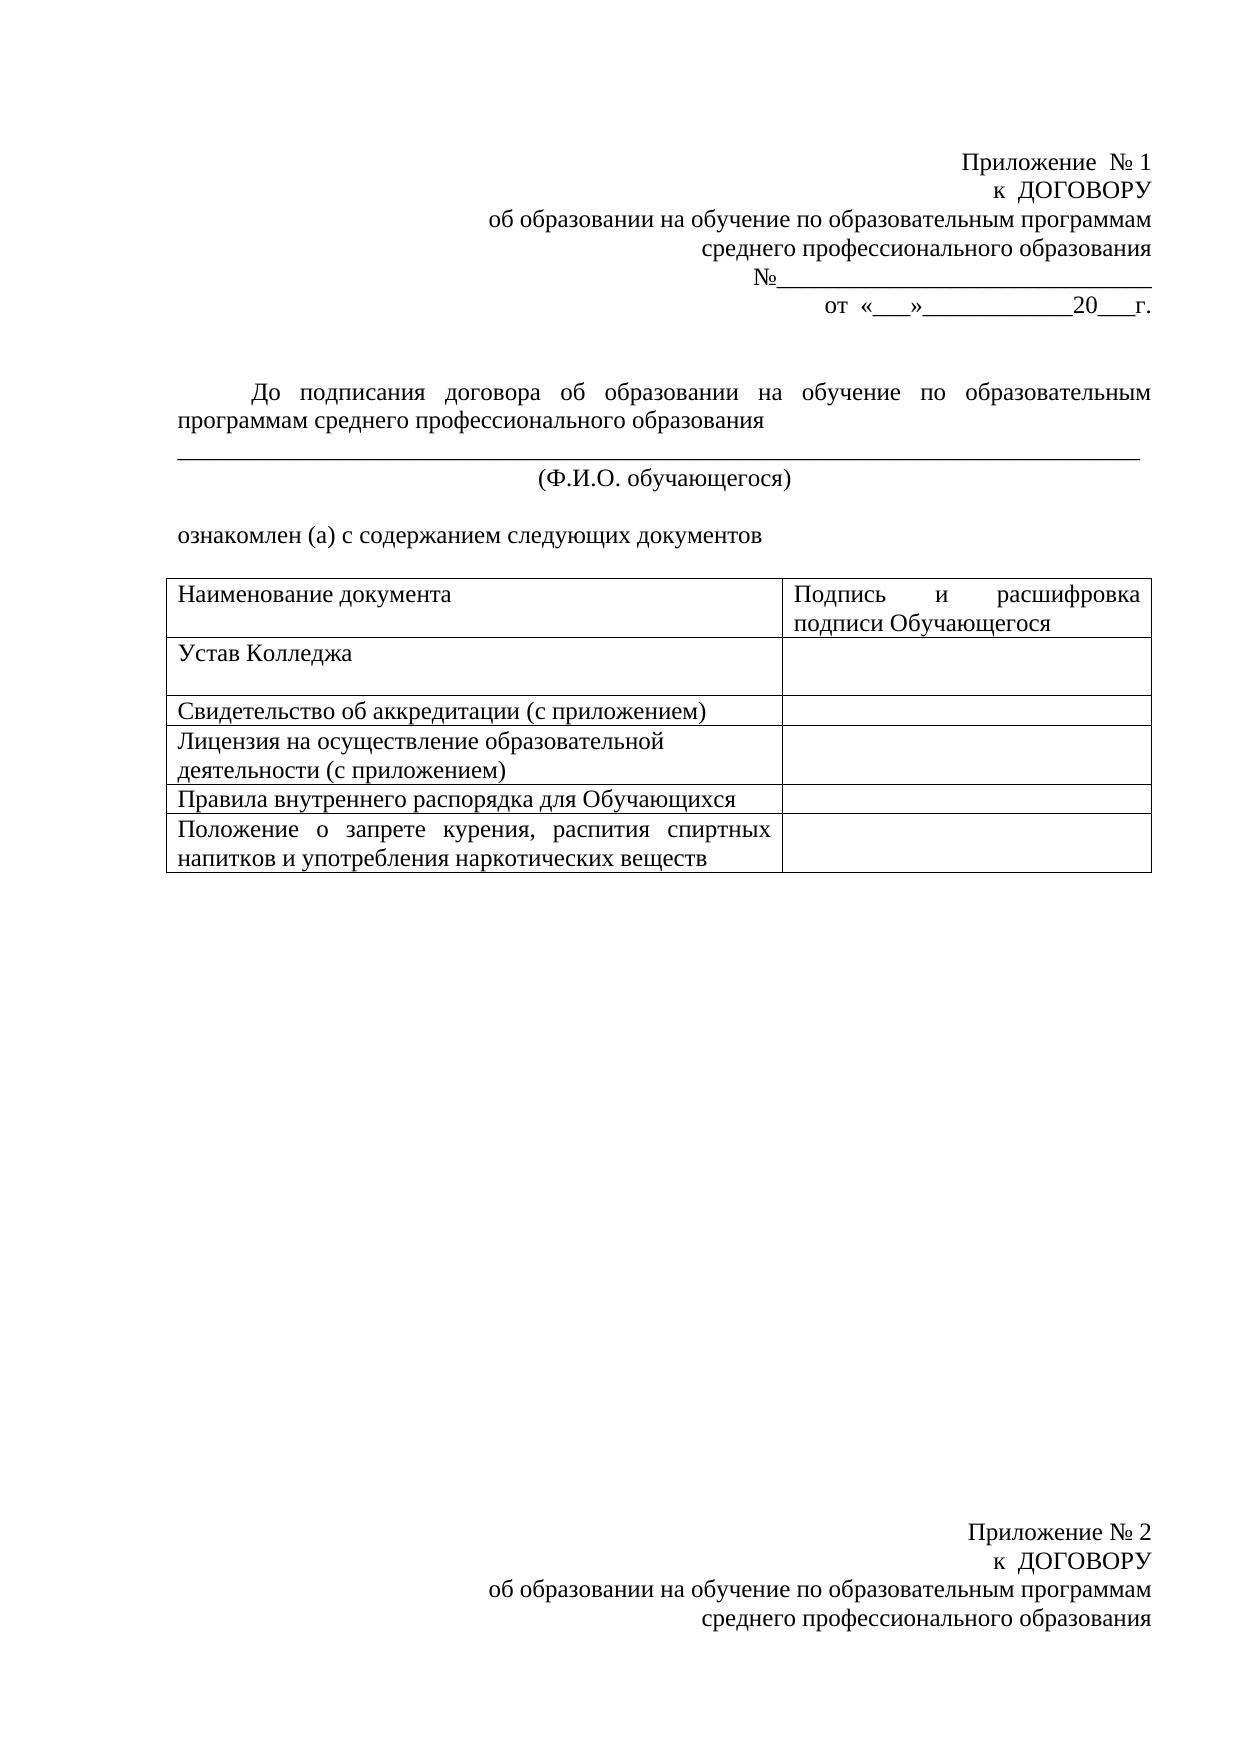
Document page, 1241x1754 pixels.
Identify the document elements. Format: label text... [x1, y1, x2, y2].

table_cell Лицензия на осуществление образовательной деятельности (с приложением) [167, 726, 782, 783]
text Приложение № 2 [177, 1517, 1152, 1546]
table_cell [783, 814, 1151, 872]
table_cell [783, 726, 1151, 783]
text к ДОГОВОРУ [177, 1546, 1152, 1574]
table_cell [783, 638, 1151, 695]
table_cell Свидетельство об аккредитации (с приложением) [167, 696, 782, 725]
table_cell Положение о запрете курения, распития спиртных напитков и употребления наркотических веществ [167, 814, 782, 872]
table_header Подпись и расшифровка подписи Обучающегося [783, 579, 1151, 637]
table_cell [783, 785, 1151, 813]
text Приложение № 1 [177, 147, 1152, 176]
table_cell [783, 696, 1151, 725]
text об образовании на обучение по образовательным программам [177, 1574, 1152, 1603]
text ознакомлен (а) с содержанием следующих документов [177, 521, 1152, 549]
text среднего профессионального образования [177, 233, 1152, 262]
text (Ф.И.О. обучающегося) [177, 463, 1152, 492]
text среднего профессионального образования [177, 1603, 1152, 1632]
table_cell Правила внутреннего распорядка для Обучающихся [167, 785, 782, 813]
text №______________________________ [177, 262, 1152, 291]
text от «___»____________20___г. [177, 291, 1152, 319]
table_cell Устав Колледжа [167, 638, 782, 695]
text к ДОГОВОРУ [177, 176, 1152, 204]
table_header Наименование документа [167, 579, 782, 637]
text До подписания договора об образовании на обучение по образовательным программам среднего профессионального образования [177, 377, 1152, 434]
text _____________________________________________________________________________ [177, 434, 1152, 463]
text об образовании на обучение по образовательным программам [177, 204, 1152, 233]
